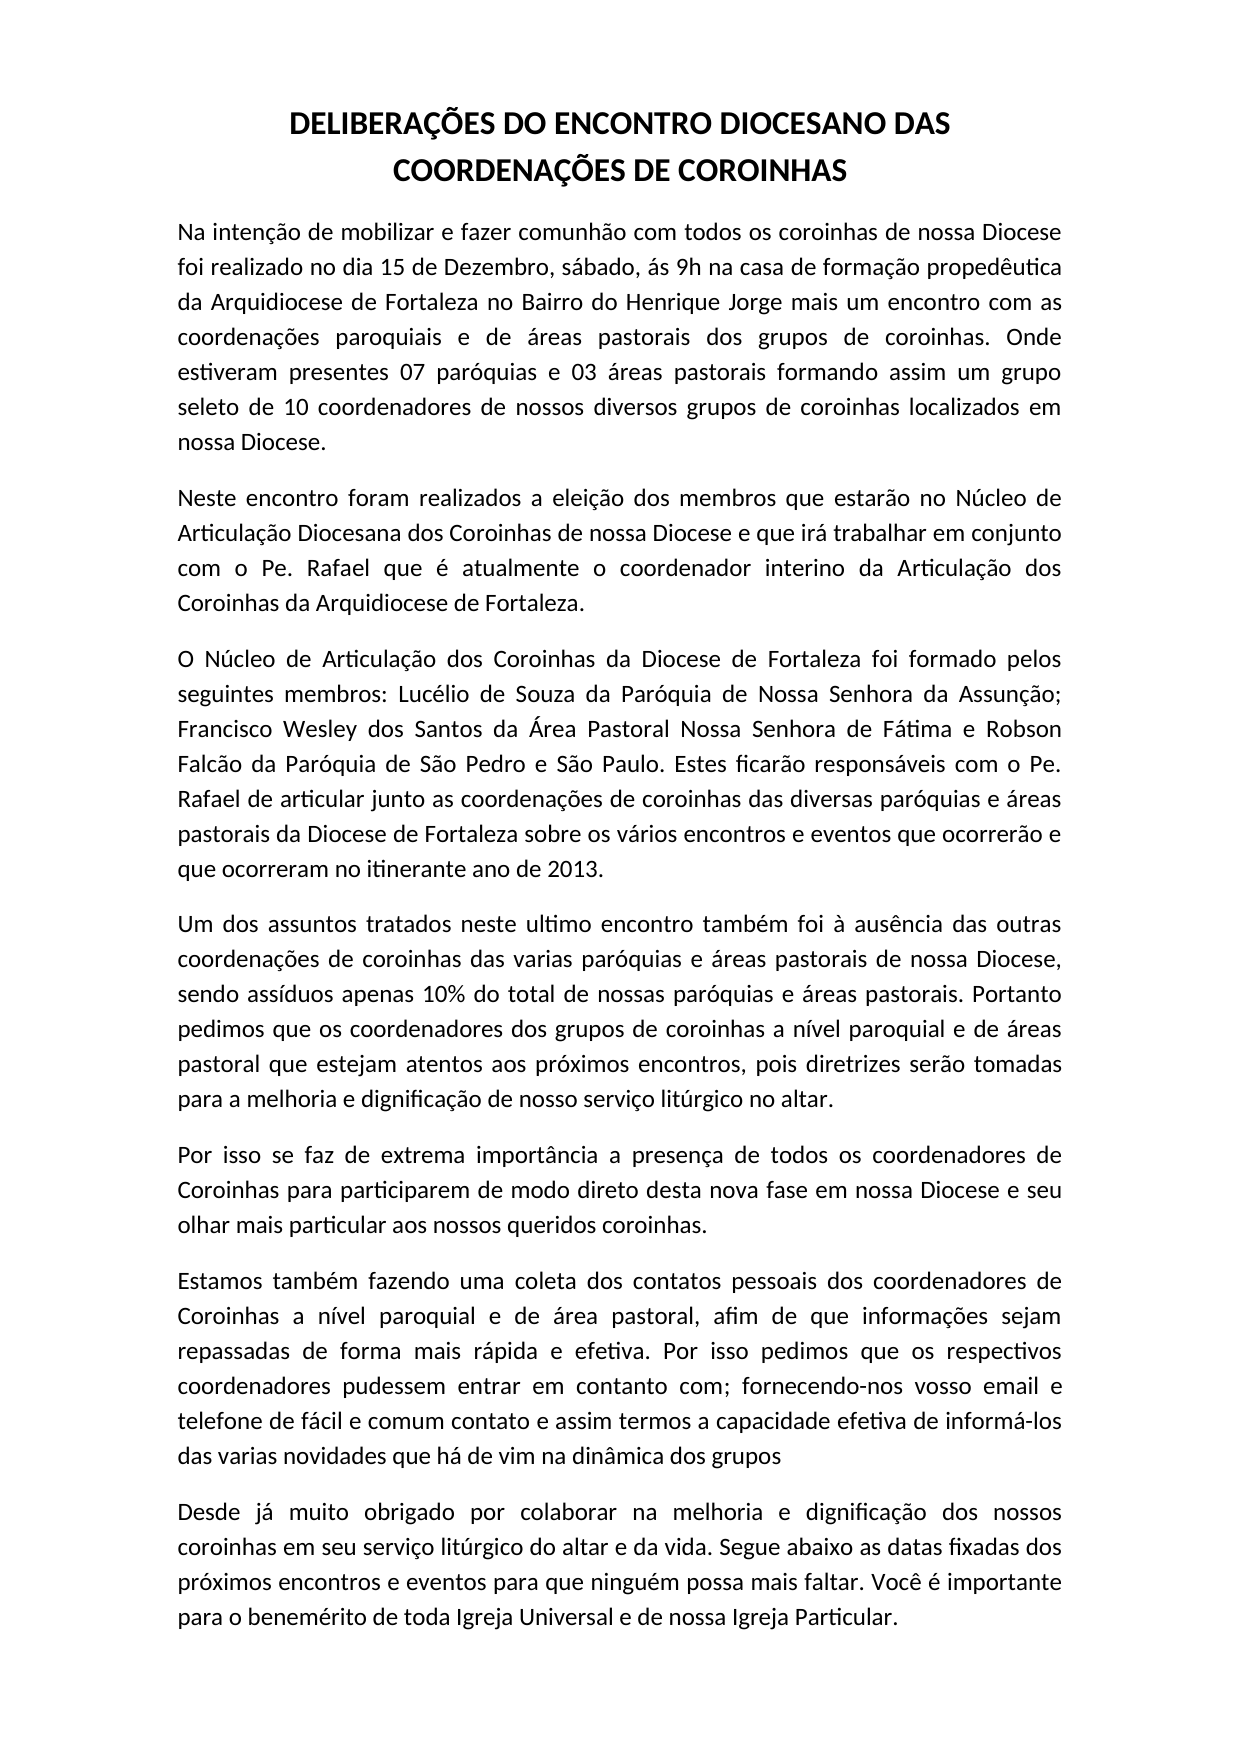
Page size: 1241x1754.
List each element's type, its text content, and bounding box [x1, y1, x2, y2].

text Neste encontro foram realizados a eleição dos membros que estarão no Núcleo de Articulação Diocesana dos Coroinhas de nossa Diocese e que irá trabalhar em conjunto com o Pe. Rafael que é atualmente o coordenador interino da Articulação dos Coroinhas da Arquidiocese de Fortaleza. [177, 482, 1063, 617]
text Um dos assuntos tratados neste ultimo encontro também foi à ausência das outras coordenações de coroinhas das varias paróquias e áreas pastorais de nossa Diocese, sendo assíduos apenas 10% do total de nossas paróquias e áreas pastorais. Portanto pedimos que os coordenadores dos grupos de coroinhas a nível paroquial e de áreas pastoral que estejam atentos aos próximos encontros, pois diretrizes serão tomadas para a melhoria e dignificação de nosso serviço litúrgico no altar. [177, 909, 1063, 1114]
text DELIBERAÇÕES DO ENCONTRO DIOCESANO DAS COORDENAÇÕES DE COROINHAS [177, 102, 1063, 189]
text Por isso se faz de extrema importância a presença de todos os coordenadores de Coroinhas para participarem de modo direto desta nova fase em nossa Diocese e seu olhar mais particular aos nossos queridos coroinhas. [177, 1139, 1063, 1240]
text Na intenção de mobilizar e fazer comunhão com todos os coroinhas de nossa Diocese foi realizado no dia 15 de Dezembro, sábado, ás 9h na casa de formação propedêutica da Arquidiocese de Fortaleza no Bairro do Henrique Jorge mais um encontro com as coordenações paroquiais e de áreas pastorais dos grupos de coroinhas. Onde estiveram presentes 07 paróquias e 03 áreas pastorais formando assim um grupo seleto de 10 coordenadores de nossos diversos grupos de coroinhas localizados em nossa Diocese. [177, 216, 1063, 457]
text Estamos também fazendo uma coleta dos contatos pessoais dos coordenadores de Coroinhas a nível paroquial e de área pastoral, afim de que informações sejam repassadas de forma mais rápida e efetiva. Por isso pedimos que os respectivos coordenadores pudessem entrar em contanto com; fornecendo-nos vosso email e telefone de fácil e comum contato e assim termos a capacidade efetiva de informá-los das varias novidades que há de vim na dinâmica dos grupos [177, 1265, 1063, 1471]
text Desde já muito obrigado por colaborar na melhoria e dignificação dos nossos coroinhas em seu serviço litúrgico do altar e da vida. Segue abaixo as datas fixadas dos próximos encontros e eventos para que ninguém possa mais faltar. Você é importante para o benemérito de toda Igreja Universal e de nossa Igreja Particular. [177, 1496, 1063, 1632]
text O Núcleo de Articulação dos Coroinhas da Diocese de Fortaleza foi formado pelos seguintes membros: Lucélio de Souza da Paróquia de Nossa Senhora da Assunção; Francisco Wesley dos Santos da Área Pastoral Nossa Senhora de Fátima e Robson Falcão da Paróquia de São Pedro e São Paulo. Estes ficarão responsáveis com o Pe. Rafael de articular junto as coordenações de coroinhas das diversas paróquias e áreas pastorais da Diocese de Fortaleza sobre os vários encontros e eventos que ocorrerão e que ocorreram no itinerante ano de 2013. [177, 643, 1063, 883]
